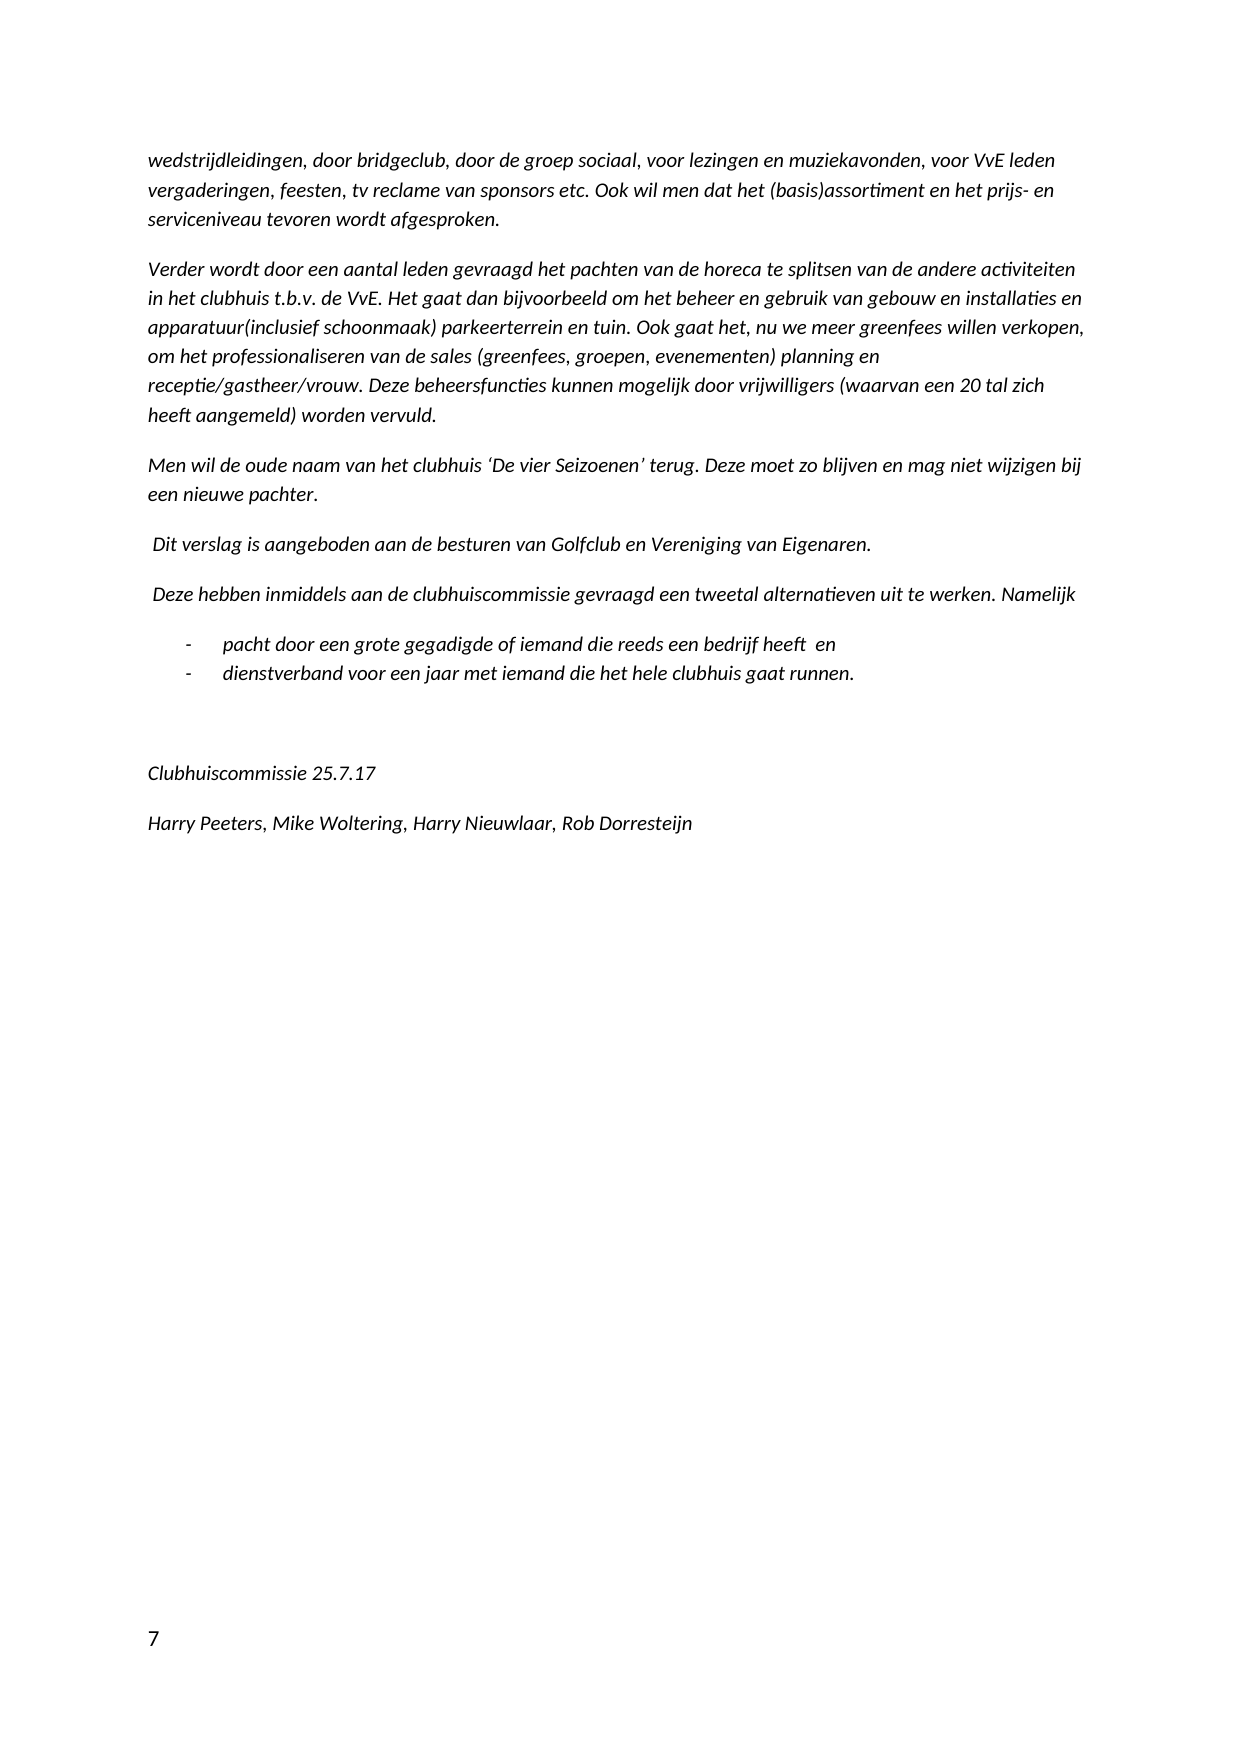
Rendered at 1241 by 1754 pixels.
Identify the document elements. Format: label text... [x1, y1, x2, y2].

text Deze hebben inmiddels aan de clubhuiscommissie gevraagd een tweetal alternatieven uit te werken. Namelijk [148, 581, 1093, 606]
text Verder wordt door een aantal leden gevraagd het pachten van de horeca te splitsen van de andere activiteiten in het clubhuis t.b.v. de VvE. Het gaat dan bijvoorbeeld om het beheer en gebruik van gebouw en installaties en apparatuur(inclusief schoonmaak) parkeerterrein en tuin. Ook gaat het, nu we meer greenfees willen verkopen, om het professionaliseren van de sales (greenfees, groepen, evenementen) planning en receptie/gastheer/vrouw. Deze beheersfuncties kunnen mogelijk door vrijwilligers (waarvan een 20 tal zich heeft aangemeld) worden vervuld. [148, 256, 1093, 427]
text Harry Peeters, Mike Woltering, Harry Nieuwlaar, Rob Dorresteijn [148, 810, 1093, 836]
text Men wil de oude naam van het clubhuis ‘De vier Seizoenen’ terug. Deze moet zo blijven en mag niet wijzigen bij een nieuwe pachter. [148, 452, 1093, 506]
list dienstverband voor een jaar met iemand die het hele clubhuis gaat runnen. [185, 660, 1093, 686]
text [148, 148, 1093, 231]
text Dit verslag is aangeboden aan de besturen van Golfclub en Vereniging van Eigenaren. [148, 531, 1093, 556]
text Clubhuiscommissie 25.7.17 [148, 760, 1093, 786]
list pacht door een grote gegadigde of iemand die reeds een bedrijf heeft en [185, 631, 1093, 656]
